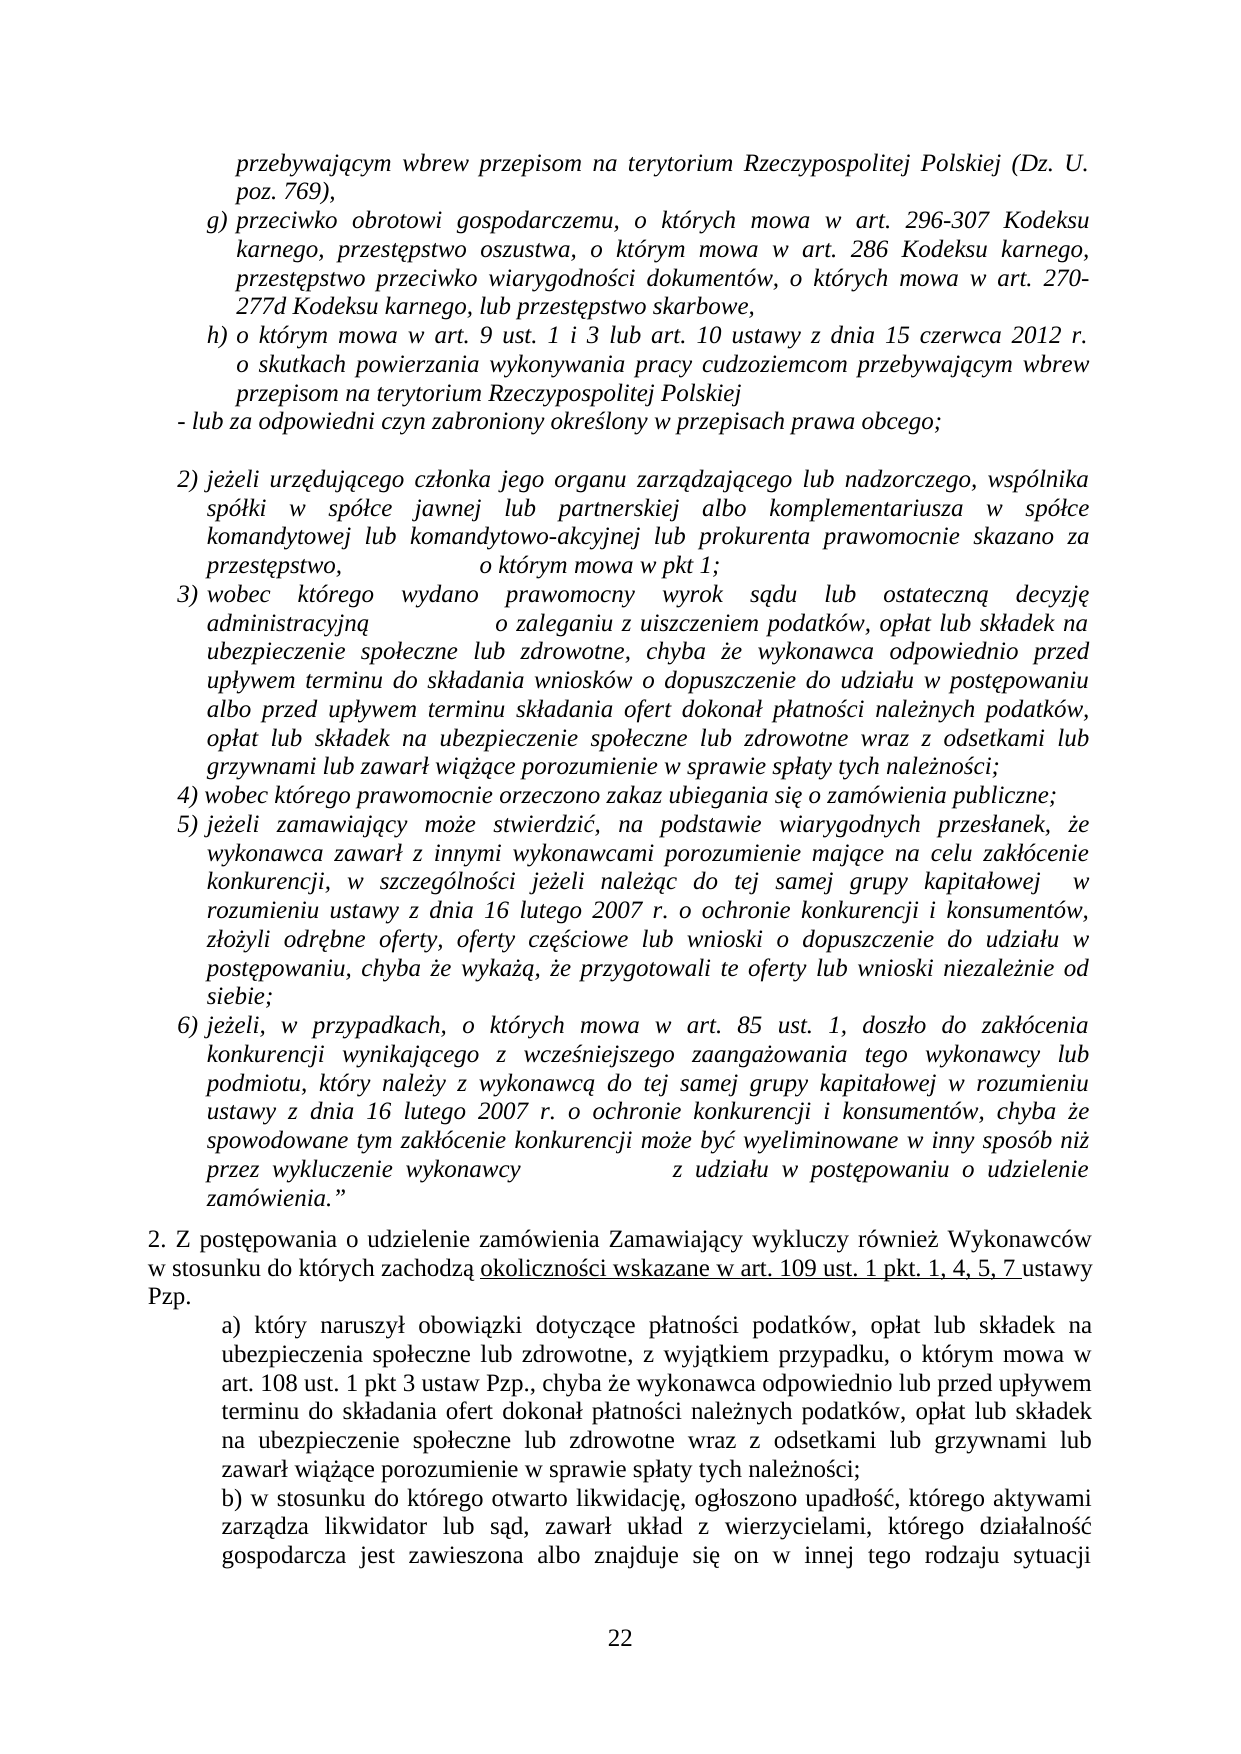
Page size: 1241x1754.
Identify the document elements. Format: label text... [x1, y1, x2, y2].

text g) przeciwko obrotowi gospodarczemu, o których mowa w art. 296-307 Kodeksu karnego, przestępstwo oszustwa, o którym mowa w art. 286 Kodeksu karnego, przestępstwo przeciwko wiarygodności dokumentów, o których mowa w art. 270-277d Kodeksu karnego, lub przestępstwo skarbowe, [207, 205, 1093, 320]
text h) o którym mowa w art. 9 ust. 1 i 3 lub art. 10 ustawy z dnia 15 czerwca 2012 r. o skutkach powierzania wykonywania pracy cudzoziemcom przebywającym wbrew przepisom na terytorium Rzeczypospolitej Polskiej [207, 320, 1093, 406]
text 2. Z postępowania o udzielenie zamówienia Zamawiający wykluczy również Wykonawców w stosunku do których zachodzą okoliczności wskazane w art. 109 ust. 1 pkt. 1, 4, 5, 7 ustawy Pzp. [148, 1224, 1093, 1310]
text 6) jeżeli, w przypadkach, o których mowa w art. 85 ust. 1, doszło do zakłócenia konkurencji wynikającego z wcześniejszego zaangażowania tego wykonawcy lub podmiotu, który należy z wykonawcą do tej samej grupy kapitałowej w rozumieniu ustawy z dnia 16 lutego 2007 r. o ochronie konkurencji i konsumentów, chyba że spowodowane tym zakłócenie konkurencji może być wyeliminowane w inny sposób niż przez wykluczenie wykonawcy z udziału w postępowaniu o udzielenie zamówienia.” [177, 1010, 1093, 1211]
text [221, 1483, 1093, 1569]
text 3) wobec którego wydano prawomocny wyrok sądu lub ostateczną decyzję administracyjną o zaleganiu z uiszczeniem podatków, opłat lub składek na ubezpieczenie społeczne lub zdrowotne, chyba że wykonawca odpowiednio przed upływem terminu do składania wniosków o dopuszczenie do udziału w postępowaniu albo przed upływem terminu składania ofert dokonał płatności należnych podatków, opłat lub składek na ubezpieczenie społeczne lub zdrowotne wraz z odsetkami lub grzywnami lub zawarł wiążące porozumienie w sprawie spłaty tych należności; [177, 579, 1093, 780]
text 5) jeżeli zamawiający może stwierdzić, na podstawie wiarygodnych przesłanek, że wykonawca zawarł z innymi wykonawcami porozumienie mające na celu zakłócenie konkurencji, w szczególności jeżeli należąc do tej samej grupy kapitałowej w rozumieniu ustawy z dnia 16 lutego 2007 r. o ochronie konkurencji i konsumentów, złożyli odrębne oferty, oferty częściowe lub wnioski o dopuszczenie do udziału w postępowaniu, chyba że wykażą, że przygotowali te oferty lub wnioski niezależnie od siebie; [177, 809, 1093, 1010]
text - lub za odpowiedni czyn zabroniony określony w przepisach prawa obcego; [177, 406, 1093, 435]
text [207, 148, 1093, 205]
text a) który naruszył obowiązki dotyczące płatności podatków, opłat lub składek na ubezpieczenia społeczne lub zdrowotne, z wyjątkiem przypadku, o którym mowa w art. 108 ust. 1 pkt 3 ustaw Pzp., chyba że wykonawca odpowiednio lub przed upływem terminu do składania ofert dokonał płatności należnych podatków, opłat lub składek na ubezpieczenie społeczne lub zdrowotne wraz z odsetkami lub grzywnami lub zawarł wiążące porozumienie w sprawie spłaty tych należności; [221, 1310, 1093, 1483]
text 4) wobec którego prawomocnie orzeczono zakaz ubiegania się o zamówienia publiczne; [177, 780, 1093, 809]
text 2) jeżeli urzędującego członka jego organu zarządzającego lub nadzorczego, wspólnika spółki w spółce jawnej lub partnerskiej albo komplementariusza w spółce komandytowej lub komandytowo-akcyjnej lub prokurenta prawomocnie skazano za przestępstwo, o którym mowa w pkt 1; [177, 464, 1093, 579]
